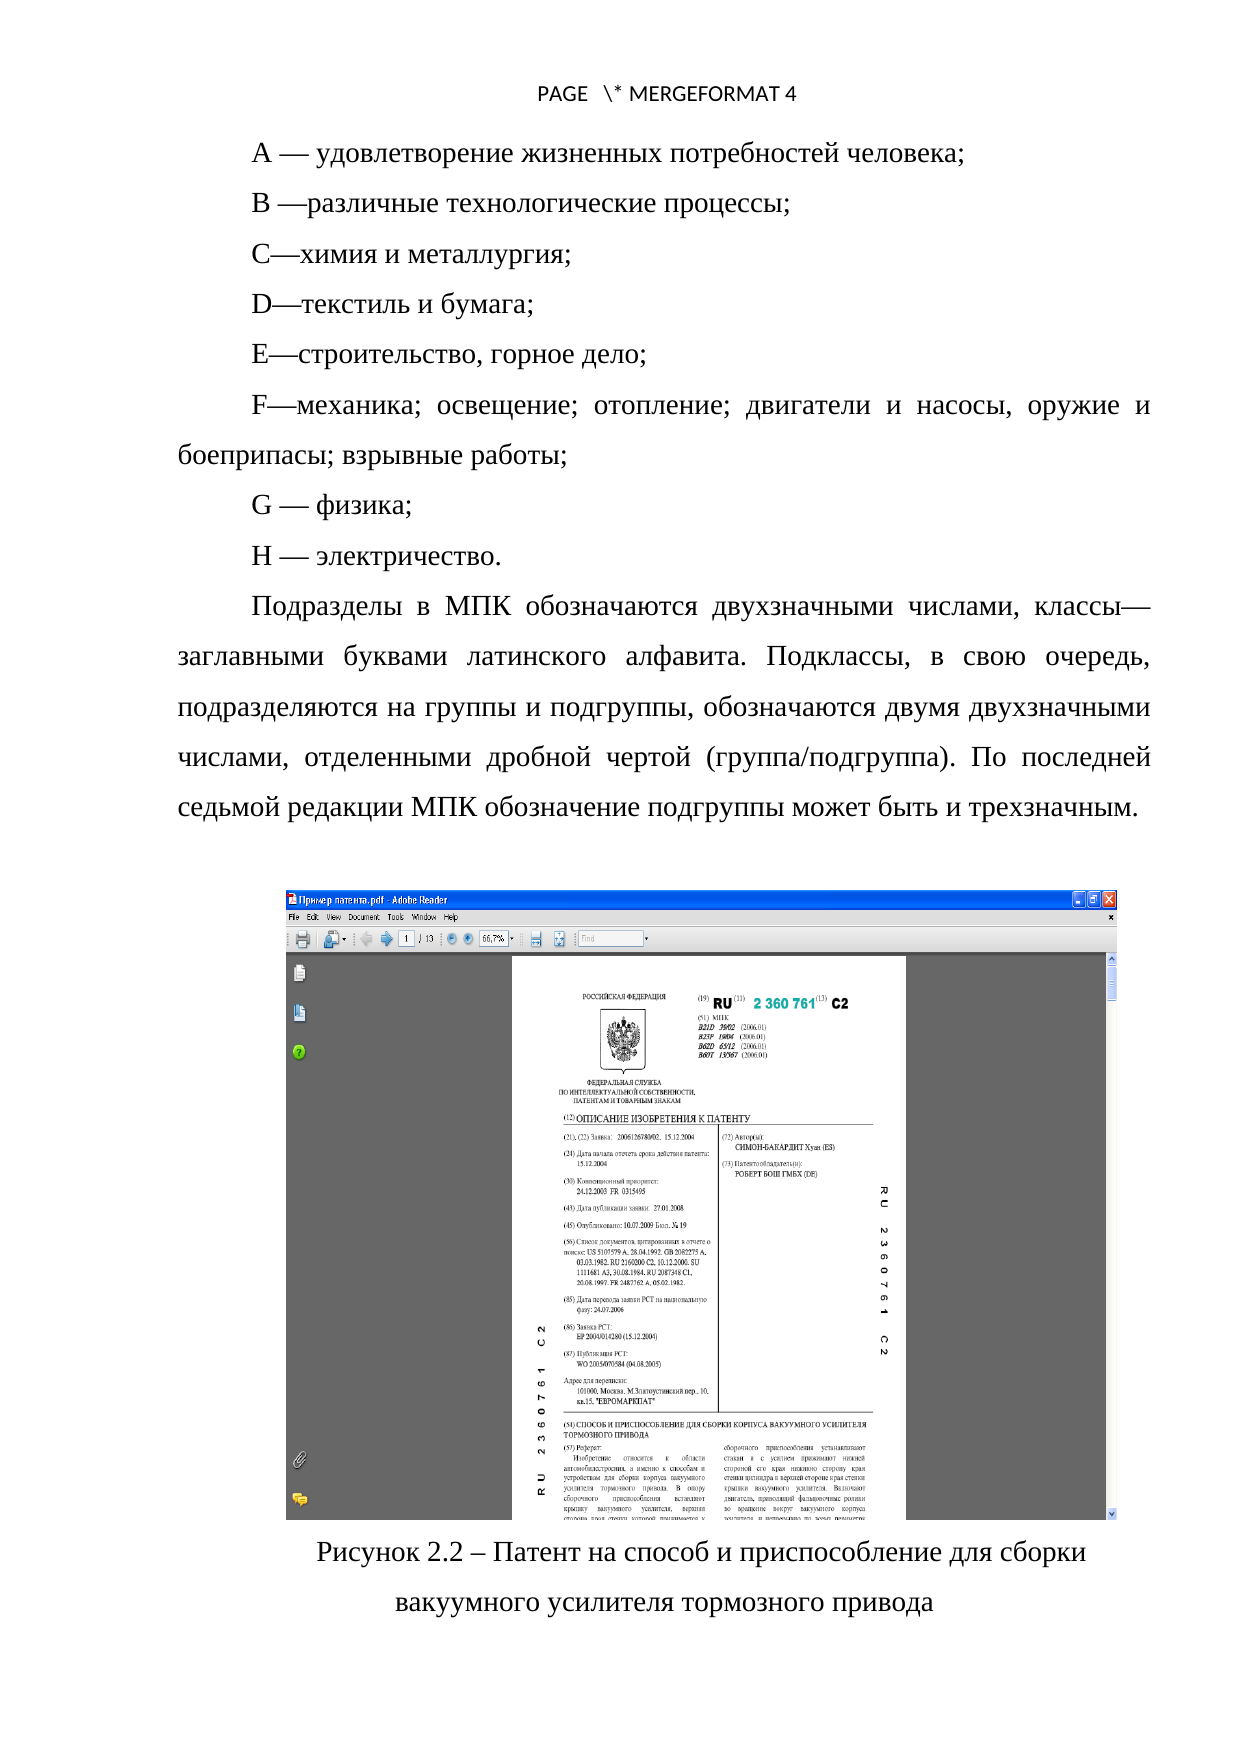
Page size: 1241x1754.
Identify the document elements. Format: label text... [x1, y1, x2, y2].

text Н — электричество. [177, 538, 1152, 571]
text В —различные технологические процессы; [177, 186, 1152, 219]
text Е—строительство, горное дело; [177, 337, 1152, 370]
text Рисунок 2.2 – Патент на способ и приспособление для сборки вакуумного усилителя тормозного привода [177, 1534, 1152, 1617]
text D—текстиль и бумага; [177, 286, 1152, 320]
picture [286, 890, 1117, 1520]
text С—химия и металлургия; [177, 236, 1152, 269]
text Подразделы в МПК обозначаются двухзначными числами, классы—заглавными буквами латинского алфавита. Подклассы, в свою очередь, подразделяются на группы и подгруппы, обозначаются двумя двухзначными числами, отделенными дробной чертой (группа/подгруппа). По последней седьмой редакции МПК обозначение подгруппы может быть и трехзначным. [177, 588, 1152, 823]
text G — физика; [177, 487, 1152, 521]
text А — удовлетворение жизненных потребностей человека; [177, 135, 1152, 169]
text F—механика; освещение; отопление; двигатели и насосы, оружие и боеприпасы; взрывные работы; [177, 387, 1152, 471]
